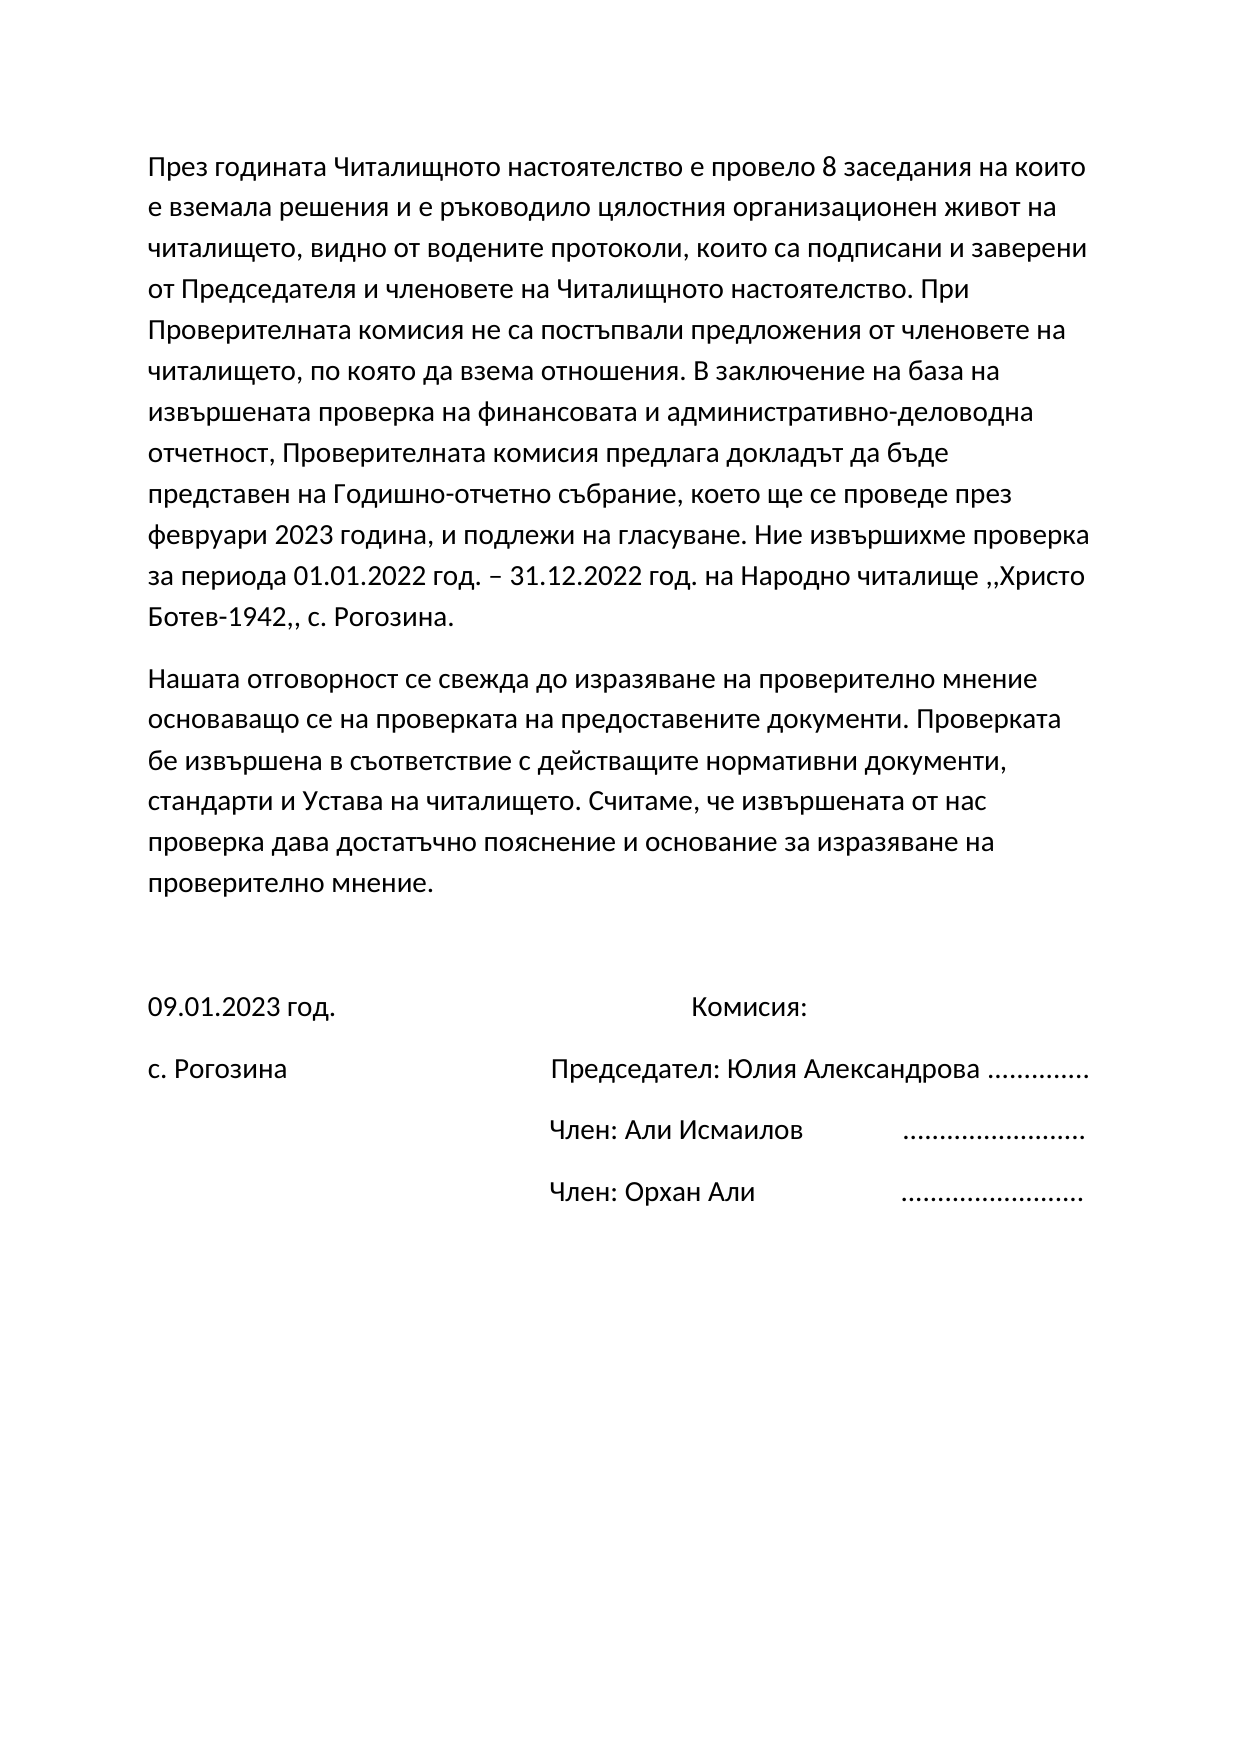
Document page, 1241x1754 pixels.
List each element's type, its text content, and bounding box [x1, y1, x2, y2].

text Нашата отговорност се свежда до изразяване на проверително мнение основаващо се на проверката на предоставените документи. Проверката бе извършена в съответствие с действащите нормативни документи, стандарти и Устава на читалището. Считаме, че извършената от нас проверка дава достатъчно пояснение и основание за изразяване на проверително мнение. [148, 660, 1093, 900]
text През годината Читалищното настоятелство е провело 8 заседания на които е вземала решения и е ръководило цялостния организационен живот на читалището, видно от водените протоколи, които са подписани и заверени от Председателя и членовете на Читалищното настоятелство. При Проверителната комисия не са постъпвали предложения от членовете на читалището, по която да взема отношения. В заключение на база на извършената проверка на финансовата и административно-деловодна отчетност, Проверителната комисия предлага докладът да бъде представен на Годишно-отчетно събрание, което ще се проведе през февруари 2023 година, и подлежи на гласуване. Ние извършихме проверка за периода 01.01.2022 год. – 31.12.2022 год. на Народно читалище ,,Христо Ботев-1942,, с. Рогозина. [148, 148, 1093, 633]
text 09.01.2023 год. Комисия: [148, 988, 1093, 1023]
text с. Рогозина Председател: Юлия Александрова .............. [148, 1050, 1093, 1085]
text Член: Орхан Али ......................... [148, 1173, 1093, 1209]
text Член: Али Исмаилов ......................... [148, 1111, 1093, 1147]
